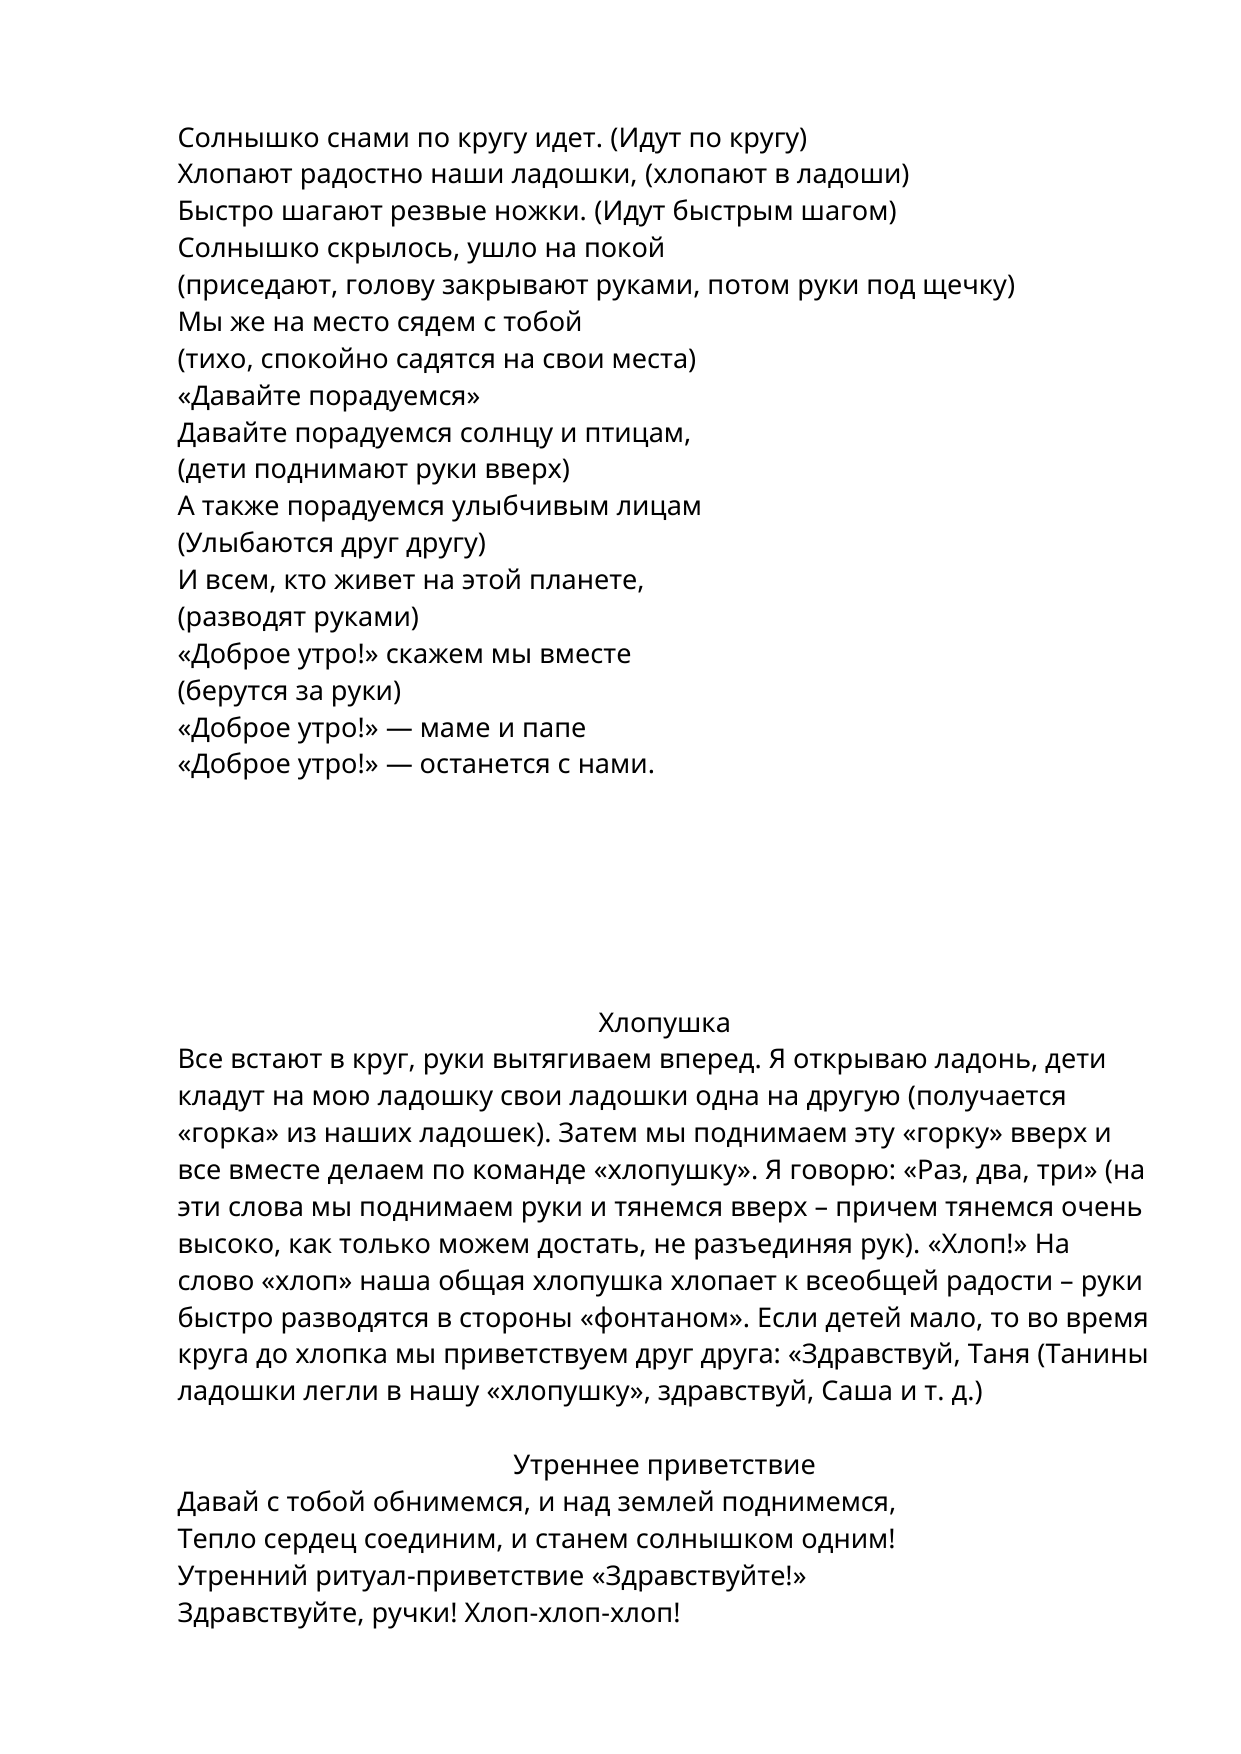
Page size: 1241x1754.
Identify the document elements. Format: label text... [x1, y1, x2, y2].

text «Доброе утро!» скажем мы вместе [177, 634, 1152, 671]
text (берутся за руки) [177, 671, 1152, 708]
text Давайте порадуемся солнцу и птицам, [177, 413, 1152, 450]
text Солнышко скрылось, ушло на покой [177, 229, 1152, 266]
text Хлопушка [177, 1003, 1152, 1040]
text «Давайте порадуемся» [177, 376, 1152, 413]
text (Улыбаются друг другу) [177, 524, 1152, 561]
text (тихо, спокойно садятся на свои места) [177, 339, 1152, 376]
text Давай с тобой обнимемся, и над землей поднимемся, [177, 1482, 1152, 1519]
text Все встают в круг, руки вытягиваем вперед. Я открываю ладонь, дети кладут на мою ладошку свои ладошки одна на другую (получается «горка» из наших ладошек). Затем мы поднимаем эту «горку» вверх и все вместе делаем по команде «хлопушку». Я говорю: «Раз, два, три» (на эти слова мы поднимаем руки и тянемся вверх – причем тянемся очень высоко, как только можем достать, не разъединяя рук). «Хлоп!» На слово «хлоп» наша общая хлопушка хлопает к всеобщей радости – руки быстро разводятся в стороны «фонтаном». Если детей мало, то во время круга до хлопка мы приветствуем друг друга: «Здравствуй, Таня (Танины ладошки легли в нашу «хлопушку», здравствуй, Саша и т. д.) [177, 1040, 1152, 1409]
text (приседают, голову закрывают руками, потом руки под щечку) [177, 266, 1152, 302]
text Мы же на место сядем с тобой [177, 302, 1152, 339]
text Здравствуйте, ручки! Хлоп-хлоп-хлоп! [177, 1593, 1152, 1630]
text (дети поднимают руки вверх) [177, 450, 1152, 487]
text Солнышко снами по кругу идет. (Идут по кругу) [177, 118, 1152, 155]
text Тепло сердец соединим, и станем солнышком одним! [177, 1519, 1152, 1556]
text Быстро шагают резвые ножки. (Идут быстрым шагом) [177, 192, 1152, 229]
text (разводят руками) [177, 597, 1152, 634]
text «Доброе утро!» — останется с нами. [177, 745, 1152, 782]
text «Доброе утро!» — маме и папе [177, 708, 1152, 745]
text А также порадуемся улыбчивым лицам [177, 487, 1152, 524]
text Утренний ритуал-приветствие «Здравствуйте!» [177, 1556, 1152, 1593]
text Хлопают радостно наши ладошки, (хлопают в ладоши) [177, 155, 1152, 192]
text Утреннее приветствие [177, 1446, 1152, 1482]
text И всем, кто живет на этой планете, [177, 561, 1152, 597]
